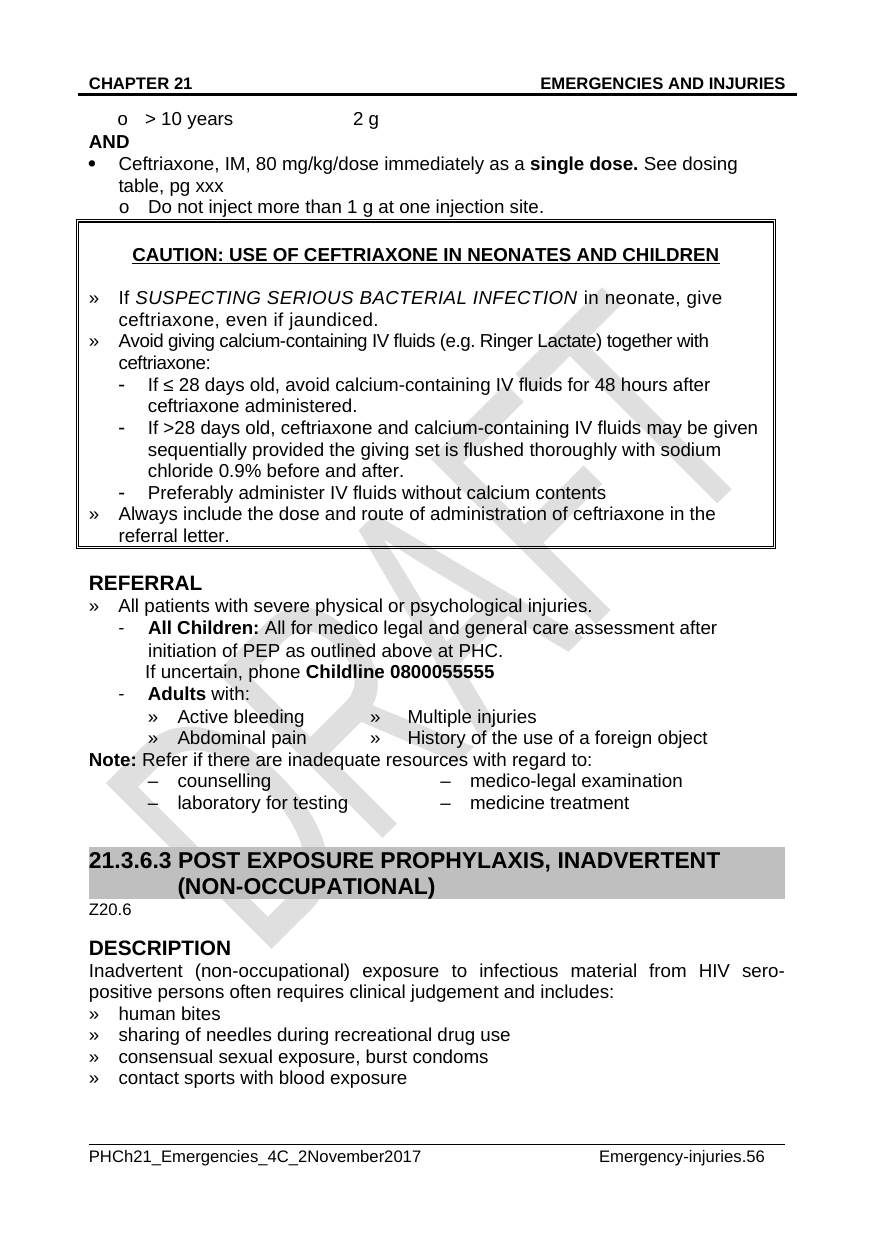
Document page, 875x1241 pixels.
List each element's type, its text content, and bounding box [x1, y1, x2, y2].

table_cell Abdominal pain [78, 727, 342, 748]
table_cell medicine treatment [370, 792, 797, 813]
text REFERRAL [89, 571, 785, 595]
table_header Multiple injuries [342, 705, 797, 727]
list sharing of needles during recreational drug use [89, 1024, 785, 1046]
list Ceftriaxone, IM, 80 mg/kg/dose immediately as a single dose. See dosing table, pg xxx [89, 153, 785, 196]
table_cell History of the use of a foreign object [342, 727, 797, 748]
table_header counselling [78, 770, 370, 792]
table_cell laboratory for testing [78, 792, 370, 813]
table_header medico-legal examination [370, 770, 797, 792]
table_header Active bleeding [78, 705, 342, 727]
list consensual sexual exposure, burst condoms [89, 1046, 785, 1067]
list Do not inject more than 1 g at one injection site. [118, 196, 785, 219]
text AND [89, 131, 785, 153]
list All patients with severe physical or psychological injuries. [89, 595, 785, 616]
text If uncertain, phone Childline 0800055555 [89, 661, 785, 682]
text Note: Refer if there are inadequate resources with regard to: [89, 748, 785, 770]
text 21.3.6.3 POST EXPOSURE PROPHYLAXIS, INADVERTENT (NON-OCCUPATIONAL) [89, 847, 785, 899]
text DESCRIPTION [89, 935, 785, 959]
list contact sports with blood exposure [89, 1067, 785, 1089]
subtitle Adults with: [118, 682, 785, 705]
table_cell 2 g [342, 108, 797, 131]
subtitle All Children: All for medico legal and general care assessment after initiation of PEP as outlined above at PHC. [118, 616, 785, 661]
table_cell > 10 years [78, 108, 342, 131]
text Inadvertent (non-occupational) exposure to infectious material from HIV sero-positive persons often requires clinical judgement and includes: [89, 959, 785, 1002]
table_header CAUTION: USE OF CEFTRIAXONE IN NEONATES AND CHILDREN If SUSPECTING SERIOUS BACTERIAL INFECTION in neonate, give ceftriaxone, even if jaundiced. Avoid giving calcium-containing IV fluids (e.g. Ringer Lactate) together with ceftriaxone: If ≤ 28 days old, avoid calcium-containing IV fluids for 48 hours after ceftriaxone administered. If >28 days old, ceftriaxone and calcium-containing IV fluids may be given sequentially provided the giving set is flushed thoroughly with sodium chloride 0.9% before and after. Preferably administer IV fluids without calcium contents Always include the dose and route of administration of ceftriaxone in the referral letter. [79, 223, 773, 546]
text Z20.6 [89, 899, 785, 919]
list human bites [89, 1002, 785, 1024]
